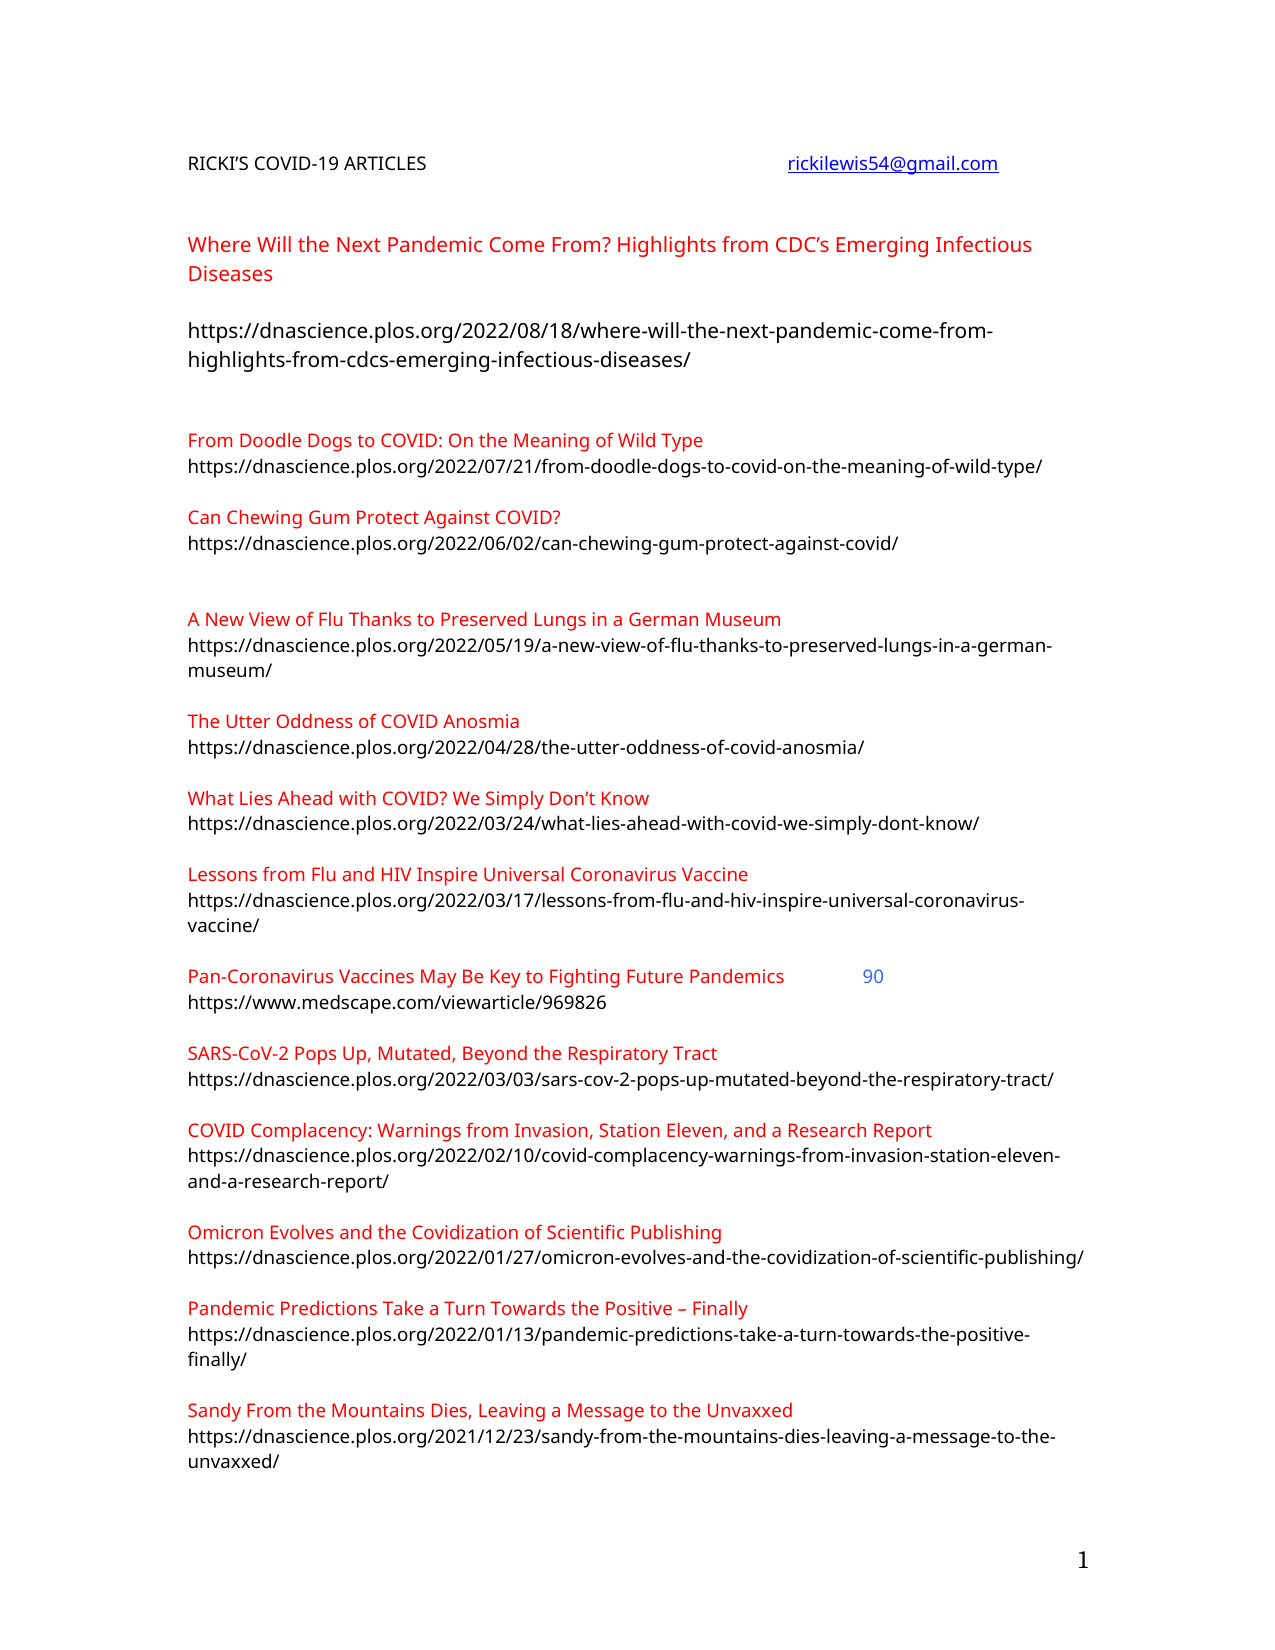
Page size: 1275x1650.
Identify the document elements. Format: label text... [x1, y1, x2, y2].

text https://dnascience.plos.org/2022/02/10/covid-complacency-warnings-from-invasion-station-eleven-and-a-research-report/ [187, 1142, 1087, 1193]
text https://dnascience.plos.org/2022/03/17/lessons-from-flu-and-hiv-inspire-universal-coronavirus-vaccine/ [187, 887, 1087, 938]
text Pandemic Predictions Take a Turn Towards the Positive – Finally [187, 1296, 1087, 1321]
text https://dnascience.plos.org/2022/01/13/pandemic-predictions-take-a-turn-towards-the-positive-finally/ [187, 1321, 1087, 1372]
text From Doodle Dogs to COVID: On the Meaning of Wild Type [187, 428, 1087, 453]
text https://dnascience.plos.org/2022/03/03/sars-cov-2-pops-up-mutated-beyond-the-respiratory-tract/ [187, 1066, 1087, 1091]
text https://dnascience.plos.org/2022/05/19/a-new-view-of-flu-thanks-to-preserved-lungs-in-a-german-museum/ [187, 632, 1087, 683]
text A New View of Flu Thanks to Preserved Lungs in a German Museum [187, 606, 1087, 632]
text Can Chewing Gum Protect Against COVID? [187, 504, 1087, 530]
subtitle https://dnascience.plos.org/2022/08/18/where-will-the-next-pandemic-come-from-highlights-from-cdcs-emerging-infectious-diseases/ [187, 316, 1087, 373]
text COVID Complacency: Warnings from Invasion, Station Eleven, and a Research Report [187, 1117, 1087, 1142]
text https://www.medscape.com/viewarticle/969826 [187, 989, 1087, 1015]
text SARS-CoV-2 Pops Up, Mutated, Beyond the Respiratory Tract [187, 1040, 1087, 1066]
text Pan-Coronavirus Vaccines May Be Key to Fighting Future Pandemics 90 [187, 964, 1087, 989]
text Sandy From the Mountains Dies, Leaving a Message to the Unvaxxed [187, 1398, 1087, 1423]
text https://dnascience.plos.org/2022/07/21/from-doodle-dogs-to-covid-on-the-meaning-of-wild-type/ [187, 453, 1087, 479]
subtitle Where Will the Next Pandemic Come From? Highlights from CDC’s Emerging Infectious Diseases [187, 230, 1087, 287]
text RICKI’S COVID-19 ARTICLES rickilewis54@gmail.com [187, 150, 1087, 176]
text The Utter Oddness of COVID Anosmia [187, 708, 1087, 734]
text https://dnascience.plos.org/2022/04/28/the-utter-oddness-of-covid-anosmia/ [187, 734, 1087, 759]
text https://dnascience.plos.org/2022/03/24/what-lies-ahead-with-covid-we-simply-dont-know/ [187, 811, 1087, 836]
text Lessons from Flu and HIV Inspire Universal Coronavirus Vaccine [187, 862, 1087, 887]
text https://dnascience.plos.org/2021/12/23/sandy-from-the-mountains-dies-leaving-a-message-to-the-unvaxxed/ [187, 1423, 1087, 1474]
text https://dnascience.plos.org/2022/01/27/omicron-evolves-and-the-covidization-of-scientific-publishing/ [187, 1244, 1087, 1270]
text What Lies Ahead with COVID? We Simply Don’t Know [187, 785, 1087, 811]
text Omicron Evolves and the Covidization of Scientific Publishing [187, 1219, 1087, 1244]
text https://dnascience.plos.org/2022/06/02/can-chewing-gum-protect-against-covid/ [187, 530, 1087, 555]
